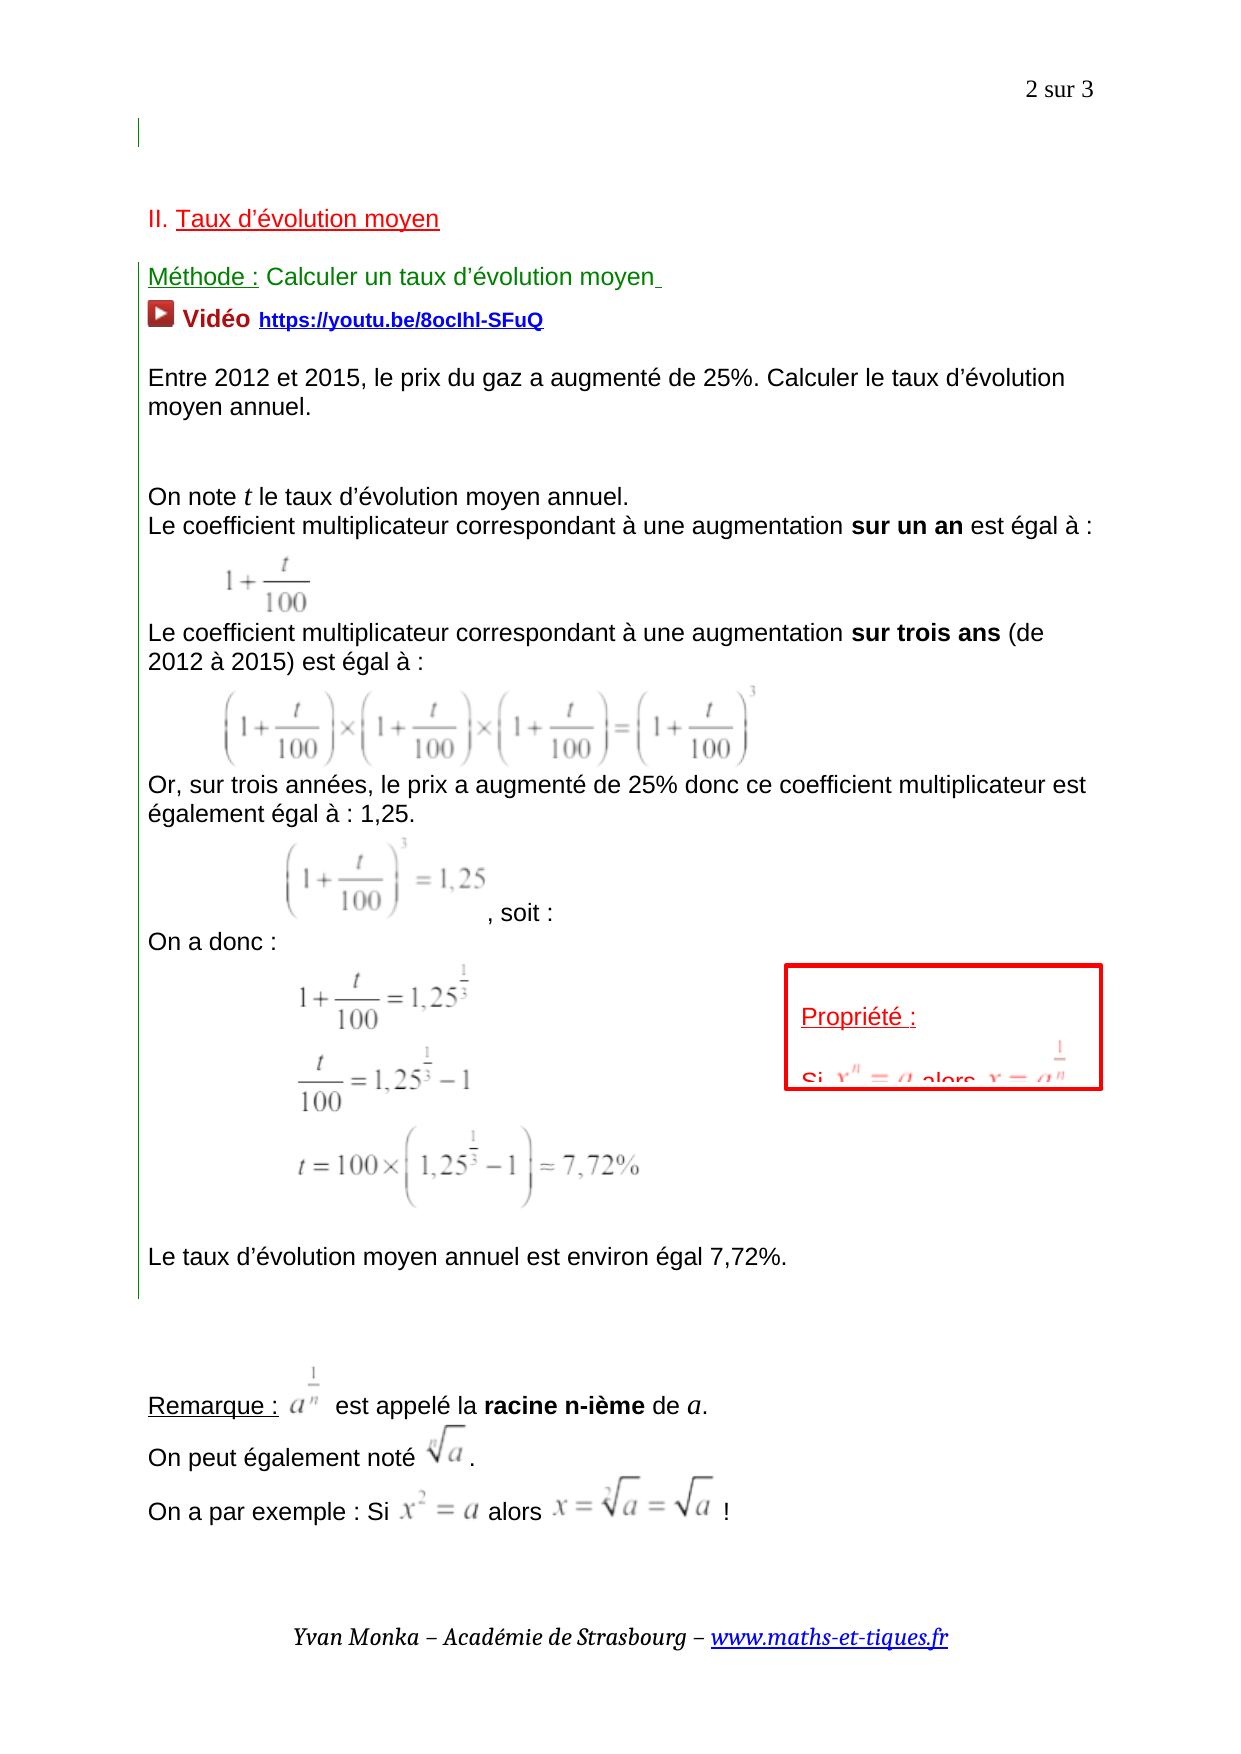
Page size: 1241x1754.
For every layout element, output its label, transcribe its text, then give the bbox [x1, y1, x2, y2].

text On peut également noté . [148, 1421, 1093, 1472]
text Le coefficient multiplicateur correspondant à une augmentation sur un an est égal à : [148, 511, 1093, 540]
text On a par exemple : Si alors ! [148, 1472, 1093, 1526]
text On note t le taux d’évolution moyen annuel. [148, 478, 1093, 511]
text Méthode : Calculer un taux d’évolution moyen [148, 262, 1093, 291]
text Le taux d’évolution moyen annuel est environ égal 7,72%. [148, 1213, 1093, 1270]
text On a donc : , soit : [148, 827, 1093, 956]
text Remarque : est appelé la racine n-ième de a. [148, 1358, 1093, 1421]
text Vidéo https://youtu.be/8ocIhl-SFuQ [139, 300, 1058, 334]
text Le coefficient multiplicateur correspondant à une augmentation sur trois ans (de 2012 à 2015) est égal à : [148, 618, 1093, 675]
text Or, sur trois années, le prix a augmenté de 25% donc ce coefficient multiplicateur est également égal à : 1,25. [148, 770, 1093, 827]
text II. Taux d’évolution moyen [148, 204, 1093, 233]
text Entre 2012 et 2015, le prix du gaz a augmenté de 25%. Calculer le taux d’évolution moyen annuel. [148, 363, 1093, 420]
picture [147, 300, 175, 327]
